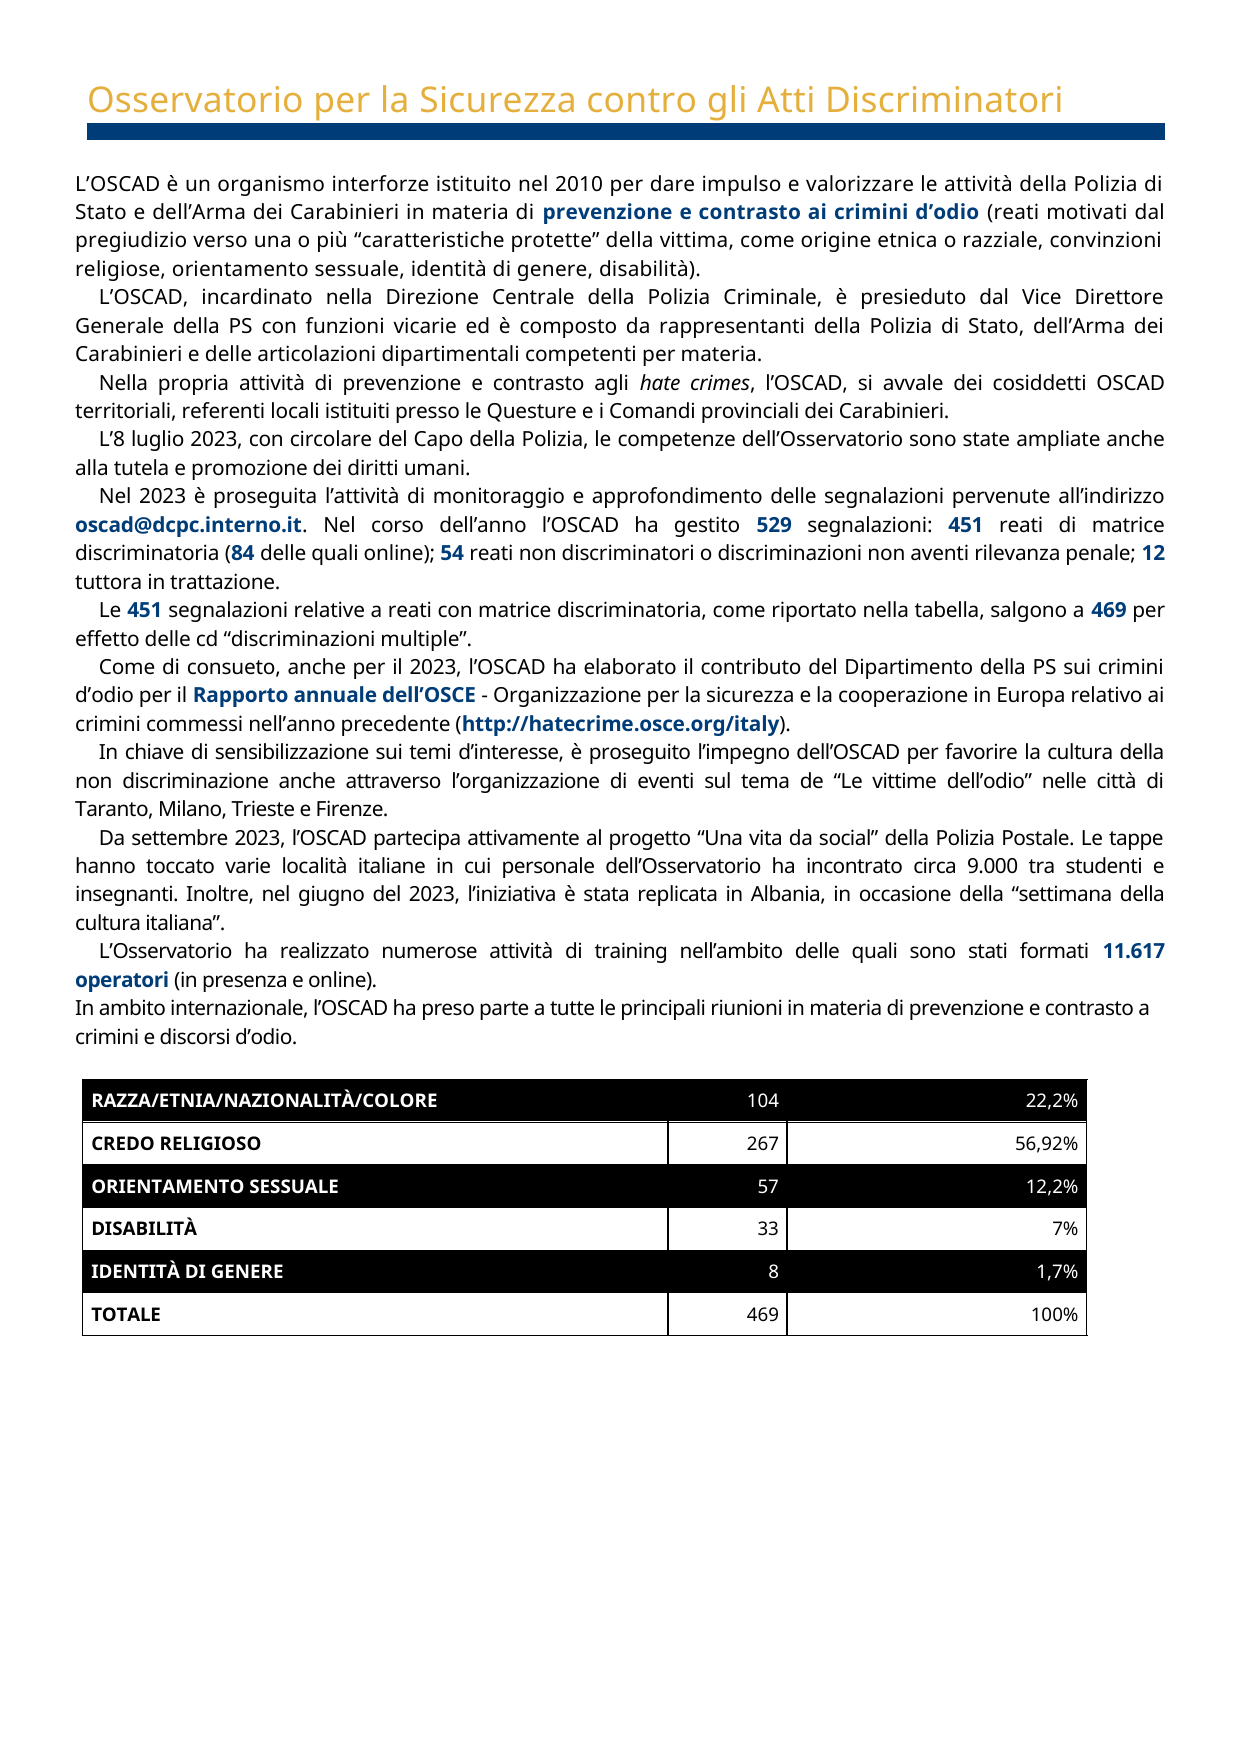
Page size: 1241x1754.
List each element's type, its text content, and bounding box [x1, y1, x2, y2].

table_header 22,2% [788, 1080, 1086, 1121]
table_cell 1,7% [788, 1251, 1086, 1292]
table_cell 57 [669, 1165, 786, 1207]
table_cell orientamento sessuale [83, 1165, 667, 1207]
table_cell 8 [669, 1251, 786, 1292]
table_cell 7% [788, 1208, 1086, 1249]
text Nel 2023 è proseguita l’attività di monitoraggio e approfondimento delle segnalazioni pervenute all’indirizzo oscad@dcpc.interno.it. Nel corso dell’anno l’OSCAD ha gestito 529 segnalazioni: 451 reati di matrice discriminatoria (84 delle quali online); 54 reati non discriminatori o discriminazioni non aventi rilevanza penale; 12 tuttora in trattazione. [75, 481, 1165, 595]
text In chiave di sensibilizzazione sui temi d’interesse, è proseguito l’impegno dell’OSCAD per favorire la cultura della non discriminazione anche attraverso l’organizzazione di eventi sul tema de “Le vittime dell’odio” nelle città di Taranto, Milano, Trieste e Firenze. [75, 737, 1165, 823]
table_cell 100% [788, 1293, 1086, 1335]
table_cell 56,92% [788, 1123, 1086, 1164]
table_header 104 [669, 1080, 786, 1121]
table_cell 12,2% [788, 1165, 1086, 1207]
text Come di consueto, anche per il 2023, l’OSCAD ha elaborato il contributo del Dipartimento della PS sui crimini d’odio per il Rapporto annuale dell’OSCE - Organizzazione per la sicurezza e la cooperazione in Europa relativo ai crimini commessi nell’anno precedente (http://hatecrime.osce.org/italy). [75, 652, 1165, 737]
text L’OSCAD, incardinato nella Direzione Centrale della Polizia Criminale, è presieduto dal Vice Direttore Generale della PS con funzioni vicarie ed è composto da rappresentanti della Polizia di Stato, dell’Arma dei Carabinieri e delle articolazioni dipartimentali competenti per materia. [75, 282, 1165, 368]
text Nella propria attività di prevenzione e contrasto agli hate crimes, l’OSCAD, si avvale dei cosiddetti OSCAD territoriali, referenti locali istituiti presso le Questure e i Comandi provinciali dei Carabinieri. [75, 368, 1165, 424]
table_cell 469 [669, 1293, 786, 1335]
text Osservatorio per la Sicurezza contro gli Atti Discriminatori [87, 75, 1165, 123]
text L’Osservatorio ha realizzato numerose attività di training nell’ambito delle quali sono stati formati 11.617 operatori (in presenza e online). [75, 936, 1165, 993]
table_cell 267 [669, 1123, 786, 1164]
text Le 451 segnalazioni relative a reati con matrice discriminatoria, come riportato nella tabella, salgono a 469 per effetto delle cd “discriminazioni multiple”. [75, 595, 1165, 652]
table_cell disabilità [83, 1208, 667, 1249]
table_cell TOTALE [83, 1293, 667, 1335]
table_header razza/etnia/nazionalità/colore [83, 1080, 667, 1121]
table_cell 33 [669, 1208, 786, 1249]
text Da settembre 2023, l’OSCAD partecipa attivamente al progetto “Una vita da social” della Polizia Postale. Le tappe hanno toccato varie località italiane in cui personale dell’Osservatorio ha incontrato circa 9.000 tra studenti e insegnanti. Inoltre, nel giugno del 2023, l’iniziativa è stata replicata in Albania, in occasione della “settimana della cultura italiana”. [75, 823, 1165, 936]
text L’OSCAD è un organismo interforze istituito nel 2010 per dare impulso e valorizzare le attività della Polizia di Stato e dell’Arma dei Carabinieri in materia di prevenzione e contrasto ai crimini d’odio (reati motivati dal pregiudizio verso una o più “caratteristiche protette” della vittima, come origine etnica o razziale, convinzioni religiose, orientamento sessuale, identità di genere, disabilità). [75, 169, 1165, 282]
table_cell credo religioso [83, 1123, 667, 1164]
table_cell IDENTITà DI GENERE [83, 1251, 667, 1292]
text In ambito internazionale, l’OSCAD ha preso parte a tutte le principali riunioni in materia di prevenzione e contrasto a crimini e discorsi d’odio. [75, 993, 1165, 1050]
text L’8 luglio 2023, con circolare del Capo della Polizia, le competenze dell’Osservatorio sono state ampliate anche alla tutela e promozione dei diritti umani. [75, 424, 1165, 481]
